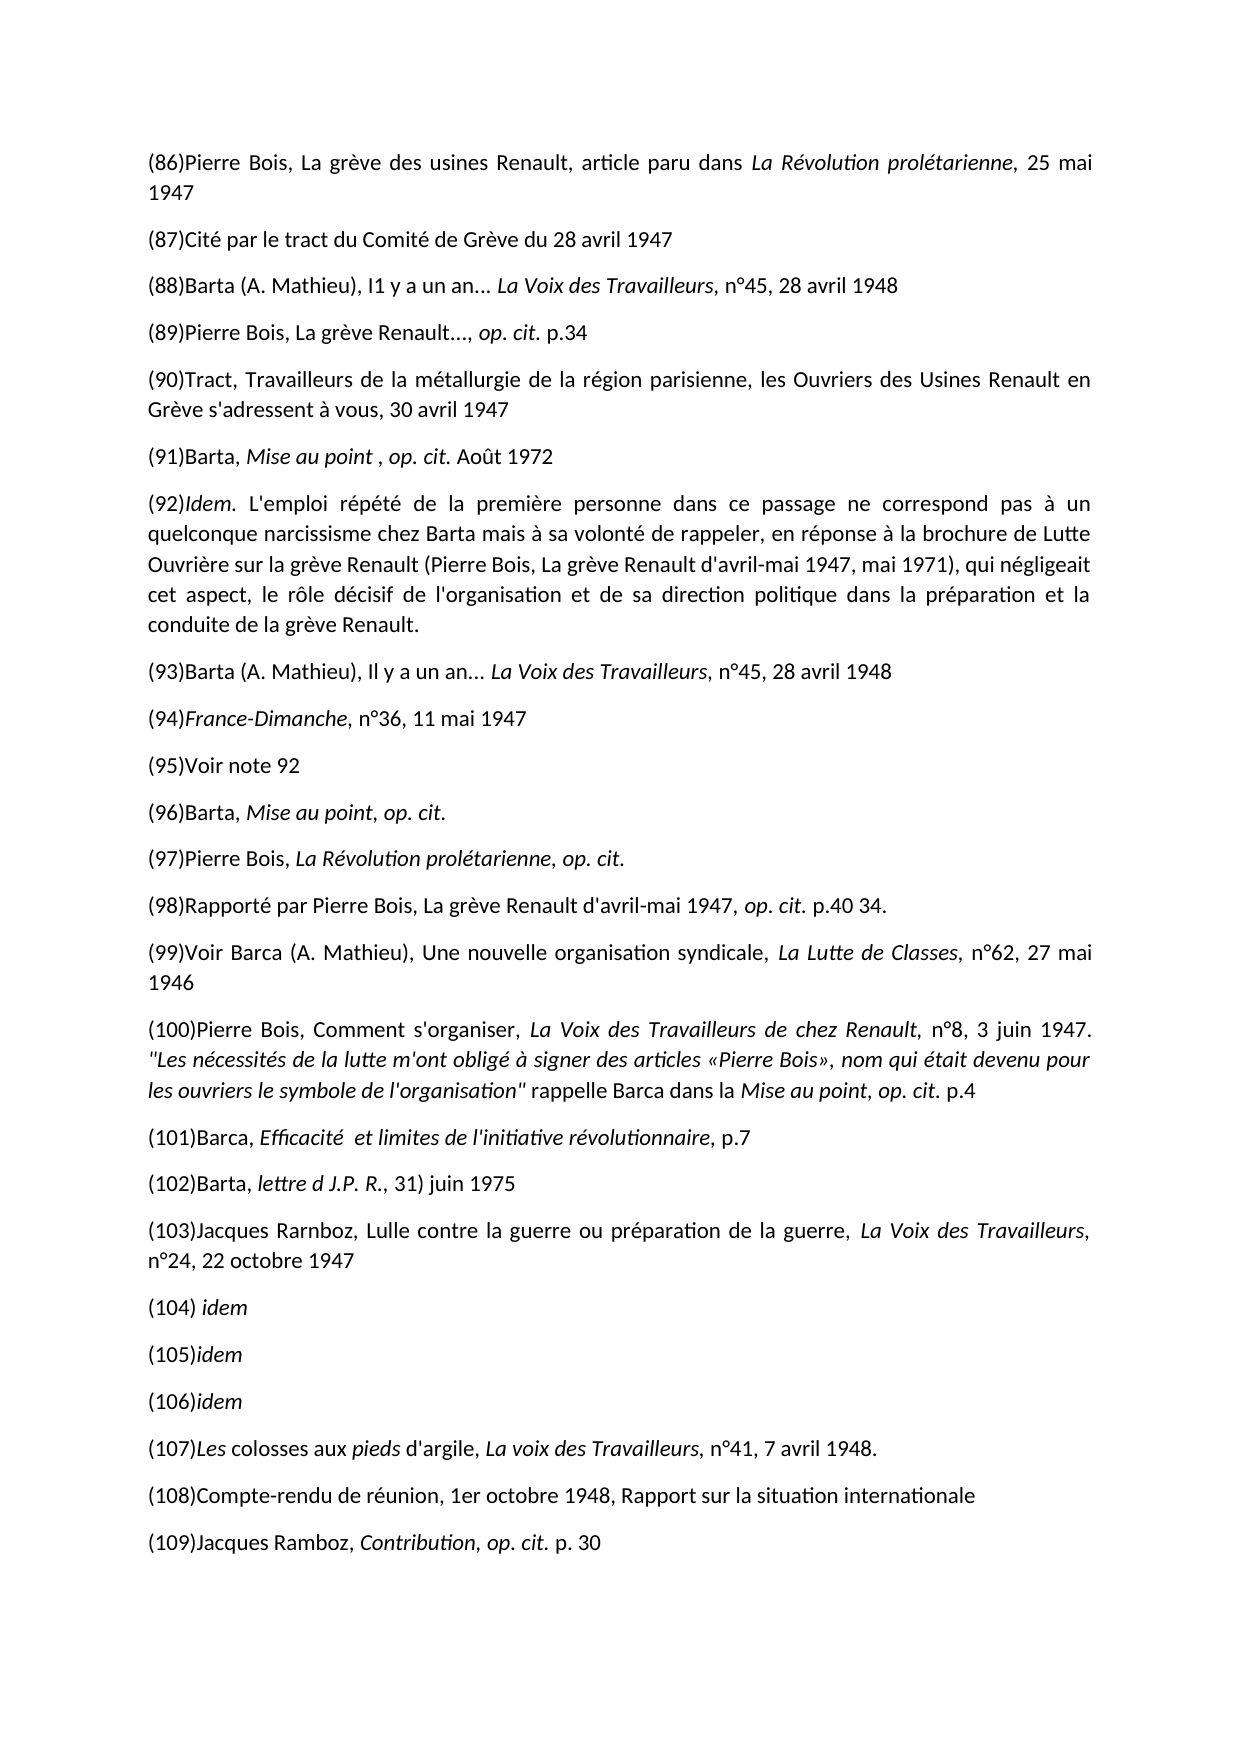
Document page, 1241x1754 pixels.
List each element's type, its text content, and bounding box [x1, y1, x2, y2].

text (101)Barca, Efficacité et limites de l'initiative révolutionnaire, p.7 [148, 1123, 1093, 1151]
text (100)Pierre Bois, Comment s'organiser, La Voix des Travailleurs de chez Renault, n°8, 3 juin 1947. "Les nécessités de la lutte m'ont obligé à signer des articles «Pierre Bois», nom qui était devenu pour les ouvriers le symbole de l'organisation" rappelle Barca dans la Mise au point, op. cit. p.4 [148, 1015, 1093, 1104]
text (88)Barta (A. Mathieu), I1 y a un an... La Voix des Travailleurs, n°45, 28 avril 1948 [148, 272, 1093, 299]
text (86)Pierre Bois, La grève des usines Renault, article paru dans La Révolution prolétarienne, 25 mai 1947 [148, 148, 1093, 206]
text (90)Tract, Travailleurs de la métallurgie de la région parisienne, les Ouvriers des Usines Renault en Grève s'adressent à vous, 30 avril 1947 [148, 365, 1093, 423]
text (94)France-Dimanche, n°36, 11 mai 1947 [148, 704, 1093, 732]
text (109)Jacques Ramboz, Contribution, op. cit. p. 30 [148, 1528, 1093, 1556]
text (104) idem [148, 1293, 1093, 1321]
text (106)idem [148, 1387, 1093, 1415]
text (92)Idem. L'emploi répété de la première personne dans ce passage ne correspond pas à un quelconque narcissisme chez Barta mais à sa volonté de rappeler, en réponse à la brochure de Lutte Ouvrière sur la grève Renault (Pierre Bois, La grève Renault d'avril-mai 1947, mai 1971), qui négligeait cet aspect, le rôle décisif de l'organisation et de sa direction politique dans la préparation et la conduite de la grève Renault. [148, 489, 1093, 638]
text (108)Compte-rendu de réunion, 1er octobre 1948, Rapport sur la situation internationale [148, 1481, 1093, 1509]
text (103)Jacques Rarnboz, Lulle contre la guerre ou préparation de la guerre, La Voix des Travailleurs, n°24, 22 octobre 1947 [148, 1216, 1093, 1274]
text (98)Rapporté par Pierre Bois, La grève Renault d'avril-mai 1947, op. cit. p.40 34. [148, 891, 1093, 919]
text (99)Voir Barca (A. Mathieu), Une nouvelle organisation syndicale, La Lutte de Classes, n°62, 27 mai 1946 [148, 938, 1093, 996]
text (89)Pierre Bois, La grève Renault..., op. cit. p.34 [148, 318, 1093, 346]
text (91)Barta, Mise au point , op. cit. Août 1972 [148, 442, 1093, 470]
text (102)Barta, lettre d J.P. R., 31) juin 1975 [148, 1169, 1093, 1197]
text (105)idem [148, 1340, 1093, 1368]
text (93)Barta (A. Mathieu), Il y a un an... La Voix des Travailleurs, n°45, 28 avril 1948 [148, 657, 1093, 685]
text (95)Voir note 92 [148, 751, 1093, 779]
text (96)Barta, Mise au point, op. cit. [148, 798, 1093, 826]
text (97)Pierre Bois, La Révolution prolétarienne, op. cit. [148, 844, 1093, 872]
text (107)Les colosses aux pieds d'argile, La voix des Travailleurs, n°41, 7 avril 1948. [148, 1434, 1093, 1462]
text (87)Cité par le tract du Comité de Grève du 28 avril 1947 [148, 225, 1093, 253]
